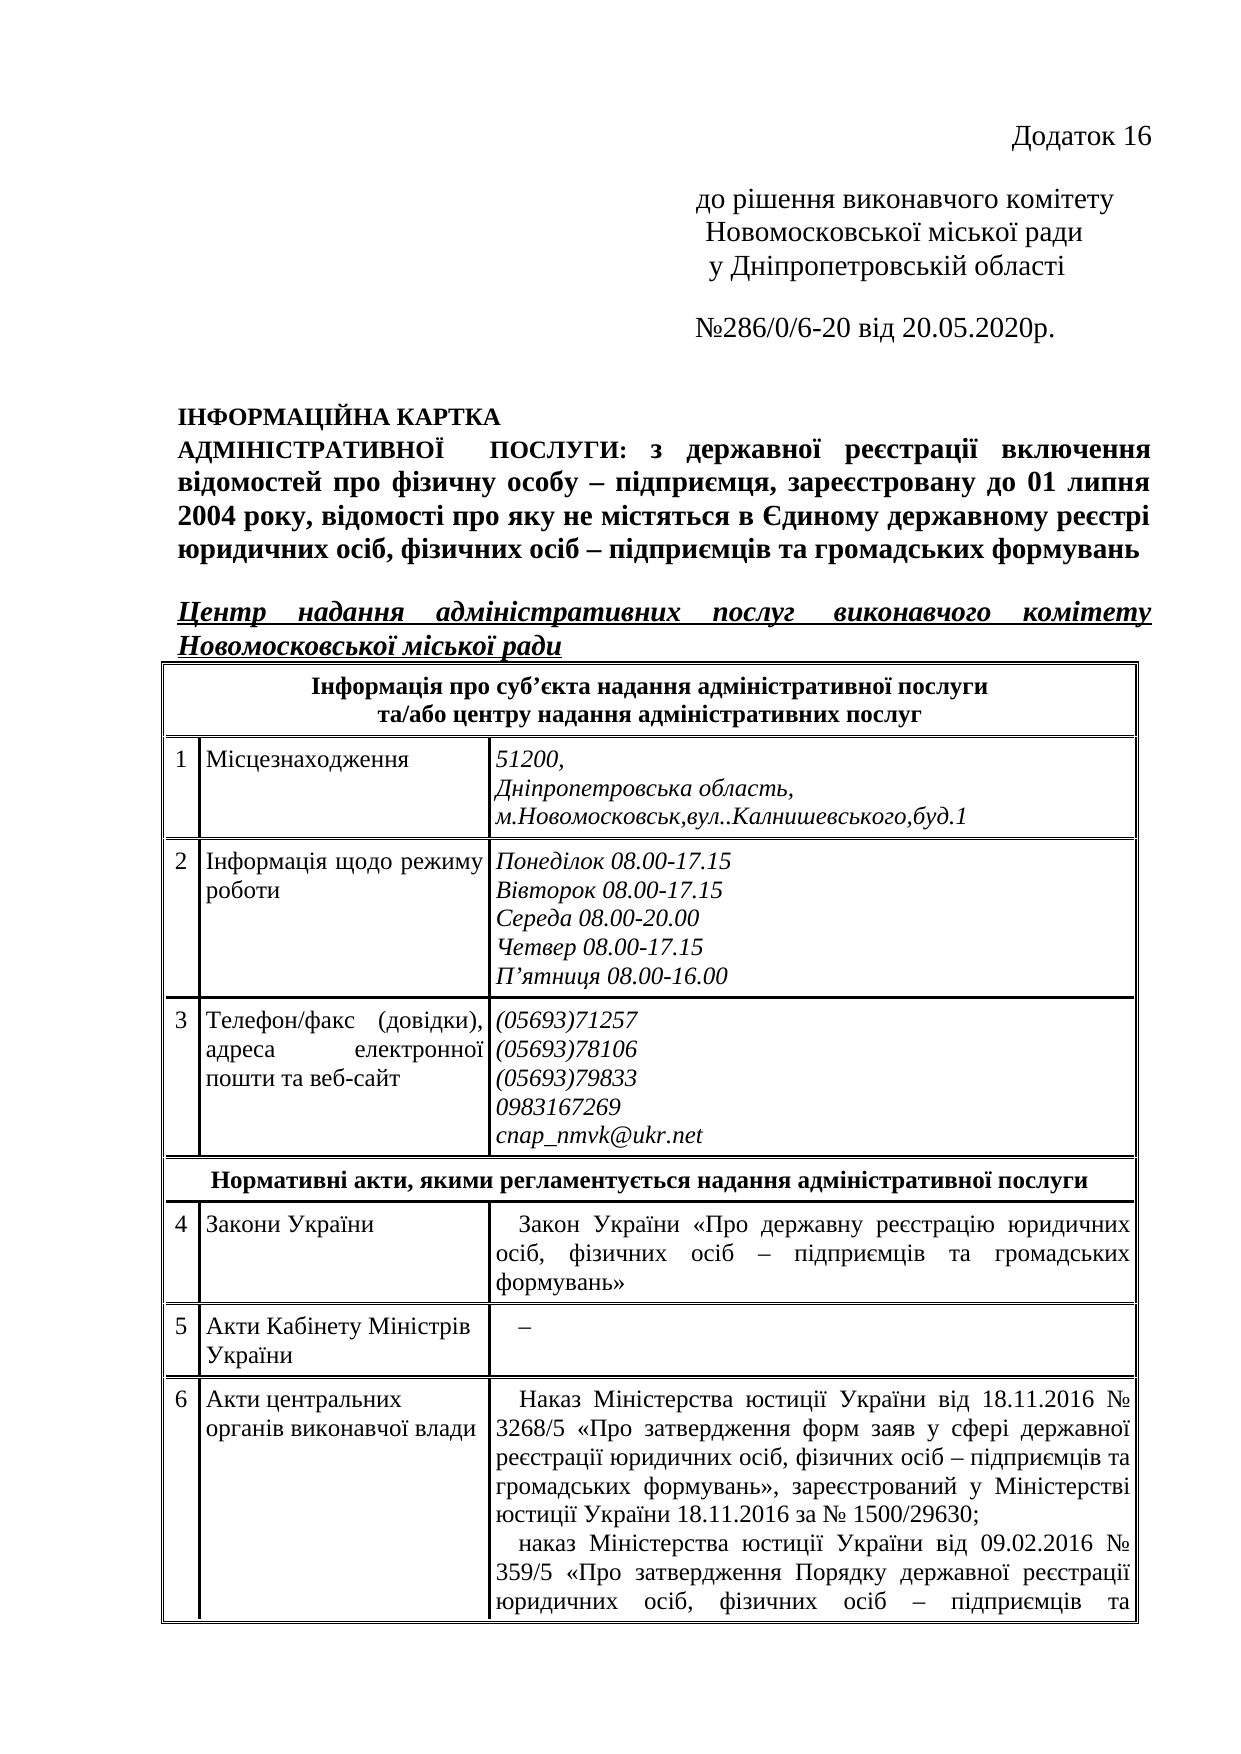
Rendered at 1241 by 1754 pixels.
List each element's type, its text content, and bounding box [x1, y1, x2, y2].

table_cell Закон України «Про державну реєстрацію юридичних осіб, фізичних осіб – підприємців та громадських формувань» [491, 1200, 1135, 1302]
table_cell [489, 1375, 1136, 1621]
table_cell 1 [164, 735, 198, 836]
table_cell Місцезнаходження [201, 738, 488, 836]
table_cell Акти Кабінету Міністрів України [201, 1305, 488, 1375]
text до рішення виконавчого комітету [177, 181, 1152, 214]
text ІНФОРМАЦІЙНА КАРТКА [177, 402, 1152, 431]
table_cell 4 [164, 1200, 198, 1302]
table_cell 5 [163, 1302, 199, 1375]
table_cell Понеділок 08.00-17.15 Вівторок 08.00-17.15 Середа 08.00-20.00 Четвер 08.00-17.15 П’ятниця 08.00-16.00 [491, 836, 1136, 996]
table_cell Інформація щодо режиму роботи [201, 840, 488, 996]
text №286/0/6-20 від 20.05.2020р. [177, 311, 1152, 344]
table_cell – [489, 1302, 1137, 1375]
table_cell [199, 1379, 489, 1621]
text Центр надання адміністративних послуг виконавчого комітету Новомосковської міської ради [177, 625, 1152, 661]
text Додаток 16 [177, 118, 1152, 152]
table_cell 2 [164, 836, 198, 996]
table_cell 6 [164, 1375, 199, 1621]
table_cell 3 [164, 996, 198, 1155]
table_header Інформація про суб’єкта надання адміністративної послуги та/або центру надання адміністративних послуг [164, 665, 1135, 734]
table_cell Нормативні акти, якими регламентується надання адміністративної послуги [164, 1155, 1136, 1200]
table_cell (05693)71257 (05693)78106 (05693)79833 0983167269 cnap_nmvk@ukr.net [491, 996, 1135, 1155]
table_cell Закони України [201, 1203, 488, 1302]
table_cell Телефон/факс (довідки), адреса електронної пошти та веб-сайт [201, 999, 488, 1155]
text Новомосковської міської ради [177, 214, 1152, 248]
text АДМІНІСТРАТИВНОЇ ПОСЛУГИ: з державної реєстрації включення відомостей про фізичну особу – підприємця, зареєстровану до 01 липня 2004 року, відомості про яку не містяться в Єдиному державному реєстрі юридичних осіб, фізичних осіб – підприємців та громадських формувань [177, 431, 1152, 565]
text у Дніпропетровській області [177, 248, 1152, 281]
text Центр надання адміністративних послуг виконавчого комітету Новомосковської міської ради [177, 594, 1152, 623]
table_cell 51200, Дніпропетровська область, м.Новомосковськ,вул..Калнишевського,буд.1 [491, 735, 1136, 836]
